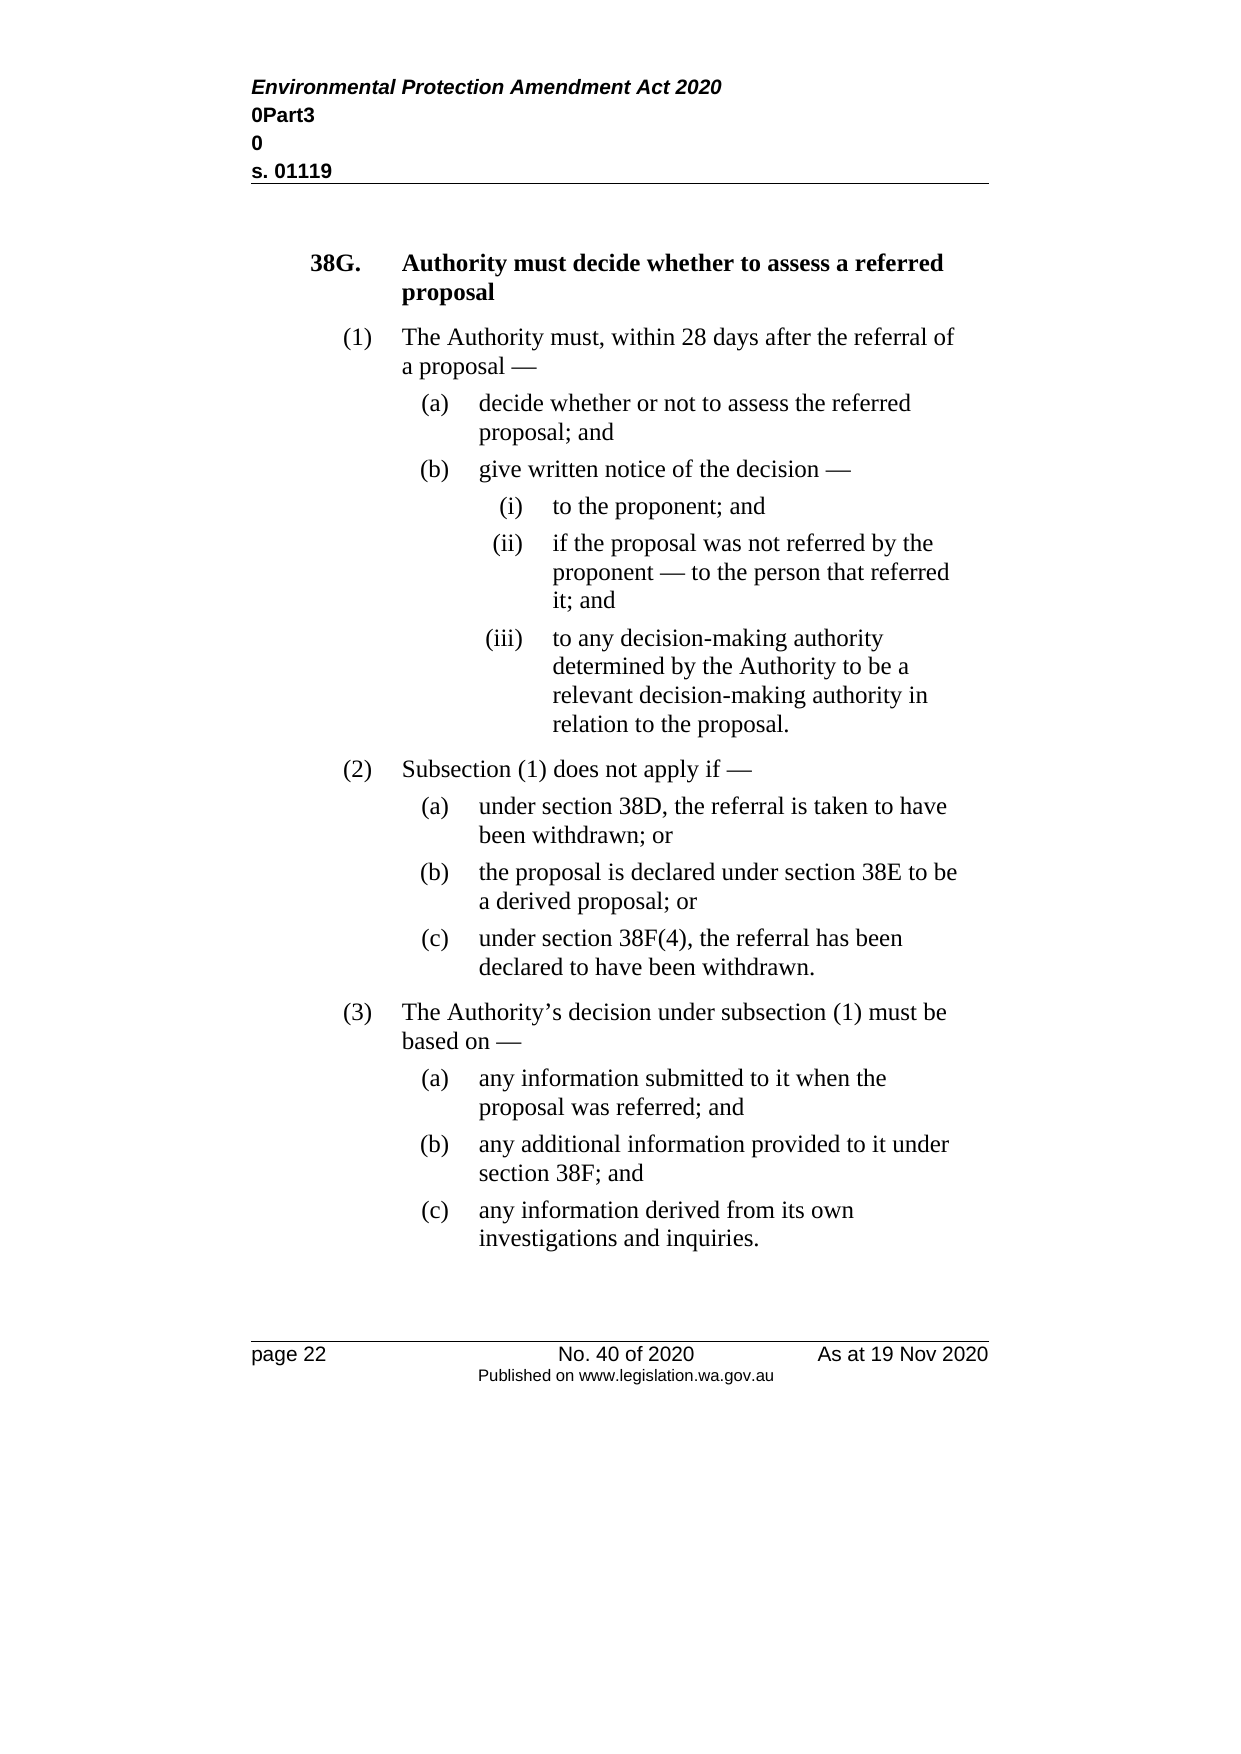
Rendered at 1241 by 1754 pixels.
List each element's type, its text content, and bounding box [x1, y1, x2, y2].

text (i) to the proponent; and [464, 491, 959, 520]
text (c) under section 38F(4), the referral has been declared to have been withdrawn. [390, 923, 959, 981]
text (3) The Authority’s decision under subsection (1) must be based on — [313, 997, 959, 1055]
text (b) the proposal is declared under section 38E to be a derived proposal; or [390, 857, 959, 915]
text (iii) to any decision-making authority determined by the Authority to be a relevant decision-making authority in relation to the proposal. [464, 623, 959, 738]
text (2) Subsection (1) does not apply if — [313, 754, 959, 783]
text (c) any information derived from its own investigations and inquiries. [390, 1195, 959, 1252]
text (a) decide whether or not to assess the referred proposal; and [390, 388, 959, 446]
text (a) under section 38D, the referral is taken to have been withdrawn; or [390, 791, 959, 849]
text (b) any additional information provided to it under section 38F; and [390, 1129, 959, 1186]
text (ii) if the proposal was not referred by the proponent — to the person that referred it; and [464, 528, 959, 614]
text (b) give written notice of the decision — [390, 454, 959, 483]
text (a) any information submitted to it when the proposal was referred; and [390, 1063, 959, 1121]
subtitle 38G. Authority must decide whether to assess a referred proposal [310, 248, 959, 306]
text (1) The Authority must, within 28 days after the referral of a proposal — [313, 322, 959, 380]
